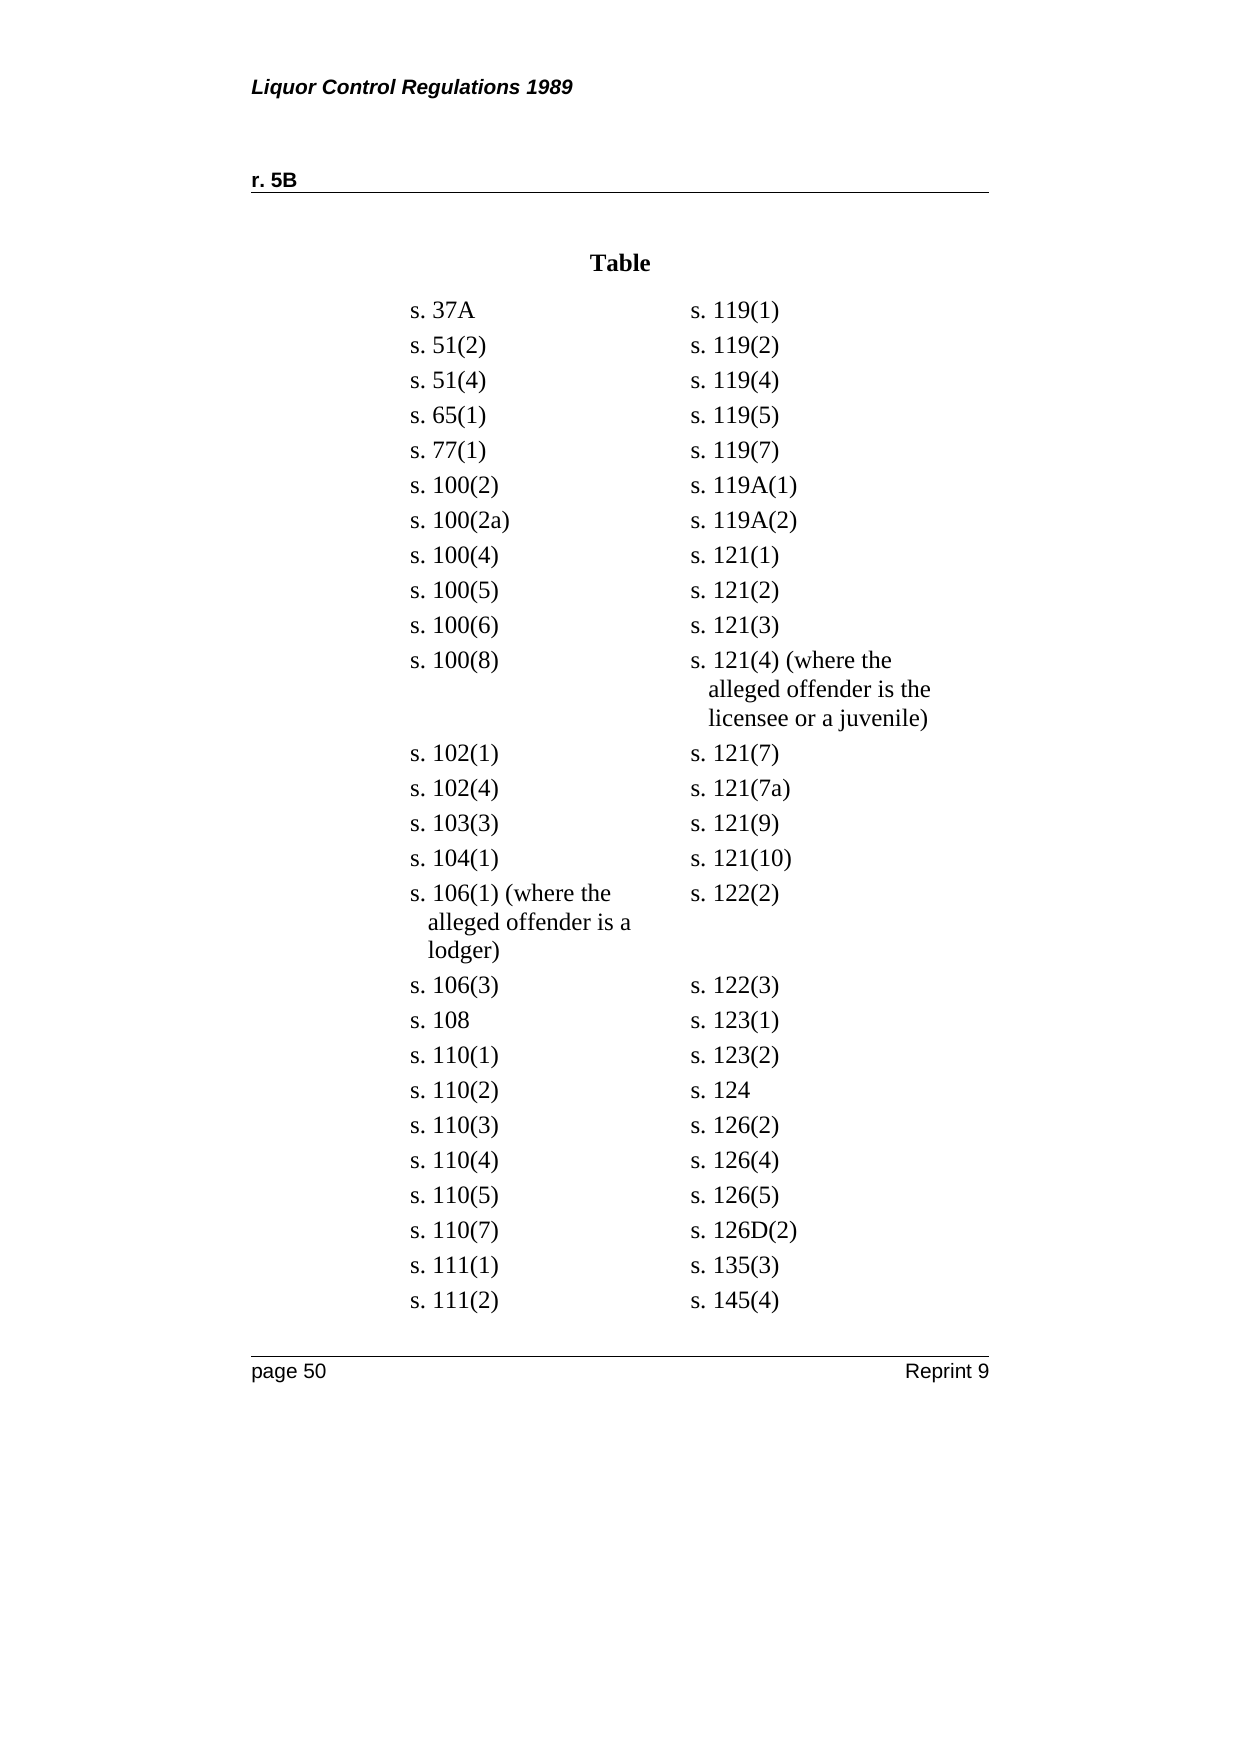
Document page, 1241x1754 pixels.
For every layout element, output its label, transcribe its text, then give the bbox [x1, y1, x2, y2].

table_cell s. 119(4) [679, 359, 960, 394]
table_cell s. 123(2) [679, 1034, 960, 1069]
table_cell s. 121(10) [679, 837, 960, 872]
table_cell s. 126D(2) [679, 1209, 960, 1244]
table_cell s. 51(4) [399, 359, 679, 394]
subtitle Table [251, 248, 989, 277]
table_cell s. 100(8) [399, 639, 679, 732]
table_cell s. 119A(1) [679, 464, 960, 499]
table_cell s. 106(3) [399, 964, 679, 999]
table_cell s. 122(2) [679, 872, 960, 964]
table_cell s. 122(3) [679, 964, 960, 999]
table_cell s. 100(6) [399, 604, 679, 639]
table_cell s. 106(1) (where the alleged offender is a lodger) [399, 872, 679, 964]
table_cell s. 110(5) [399, 1174, 679, 1209]
table_cell s. 121(1) [679, 534, 960, 569]
table_cell s. 111(2) [399, 1279, 679, 1314]
table_cell s. 121(9) [679, 802, 960, 837]
table_cell s. 121(7) [679, 732, 960, 767]
table_cell s. 119(5) [679, 394, 960, 429]
table_header s. 119(1) [679, 289, 960, 324]
table_cell s. 51(2) [399, 324, 679, 359]
table_cell s. 126(5) [679, 1174, 960, 1209]
table_cell s. 123(1) [679, 999, 960, 1034]
table_cell s. 121(2) [679, 569, 960, 604]
table_cell s. 100(4) [399, 534, 679, 569]
table_cell s. 121(7a) [679, 767, 960, 802]
table_cell s. 126(4) [679, 1139, 960, 1174]
table_cell s. 110(3) [399, 1104, 679, 1139]
table_cell s. 121(4) (where the alleged offender is the licensee or a juvenile) [679, 639, 960, 732]
table_cell s. 102(4) [399, 767, 679, 802]
table_cell s. 102(1) [399, 732, 679, 767]
table_header s. 37A [399, 289, 679, 324]
table_cell s. 135(3) [679, 1244, 960, 1279]
table_cell s. 145(4) [679, 1279, 960, 1314]
table_cell s. 100(2a) [399, 499, 679, 534]
table_cell s. 119(7) [679, 429, 960, 464]
table_cell s. 108 [399, 999, 679, 1034]
table_cell s. 100(5) [399, 569, 679, 604]
table_cell s. 110(2) [399, 1069, 679, 1104]
table_cell s. 110(4) [399, 1139, 679, 1174]
table_cell s. 111(1) [399, 1244, 679, 1279]
table_cell s. 110(7) [399, 1209, 679, 1244]
table_cell s. 124 [679, 1069, 960, 1104]
table_cell s. 77(1) [399, 429, 679, 464]
table_cell s. 119(2) [679, 324, 960, 359]
table_cell s. 126(2) [679, 1104, 960, 1139]
table_cell s. 100(2) [399, 464, 679, 499]
table_cell s. 103(3) [399, 802, 679, 837]
table_cell s. 121(3) [679, 604, 960, 639]
table_cell s. 65(1) [399, 394, 679, 429]
table_cell s. 119A(2) [679, 499, 960, 534]
table_cell s. 110(1) [399, 1034, 679, 1069]
table_cell s. 104(1) [399, 837, 679, 872]
